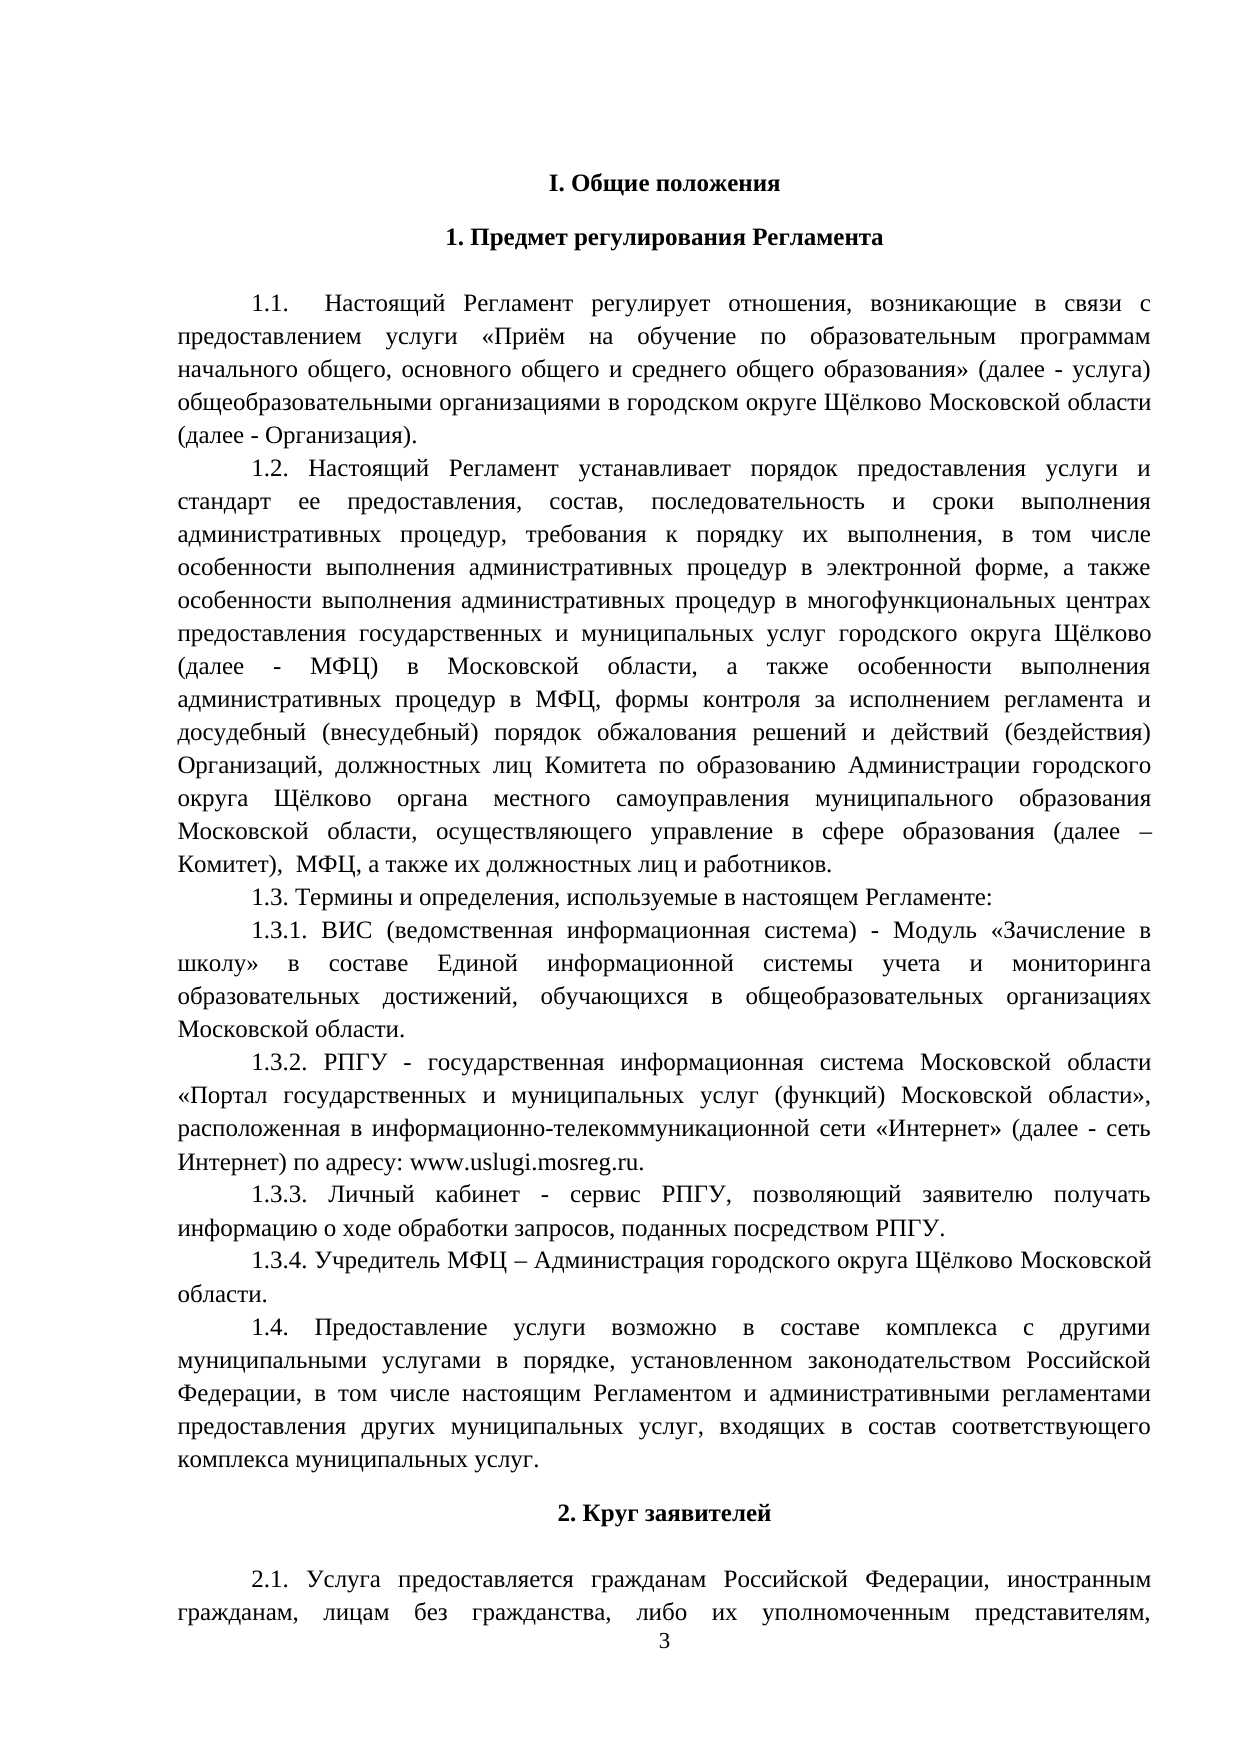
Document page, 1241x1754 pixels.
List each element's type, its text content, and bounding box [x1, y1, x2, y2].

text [177, 1564, 1152, 1625]
subtitle 1. Предмет регулирования Регламента [177, 222, 1152, 251]
text 1.1. Настоящий Регламент регулирует отношения, возникающие в связи с предоставлением услуги «Приём на обучение по образовательным программам начального общего, основного общего и среднего общего образования» (далее - услуга) общеобразовательными организациями в городском округе Щёлково Московской области (далее - Организация). [177, 288, 1152, 449]
text 1.4. Предоставление услуги возможно в составе комплекса с другими муниципальными услугами в порядке, установленном законодательством Российской Федерации, в том числе настоящим Регламентом и административными регламентами предоставления других муниципальных услуг, входящих в состав соответствующего комплекса муниципальных услуг. [177, 1312, 1152, 1472]
text 1.3.2. РПГУ - государственная информационная система Московской области «Портал государственных и муниципальных услуг (функций) Московской области», расположенная в информационно-телекоммуникационной сети «Интернет» (далее - сеть Интернет) по адресу: www.uslugi.mosreg.ru. [177, 1047, 1152, 1175]
text 1.3.4. Учредитель МФЦ – Администрация городского округа Щёлково Московской области. [177, 1246, 1152, 1307]
text 1.3. Термины и определения, используемые в настоящем Регламенте: [177, 882, 1152, 911]
text 1.3.1. ВИС (ведомственная информационная система) - Модуль «Зачисление в школу» в составе Единой информационной системы учета и мониторинга образовательных достижений, обучающихся в общеобразовательных организациях Московской области. [177, 915, 1152, 1043]
text 1.2. Настоящий Регламент устанавливает порядок предоставления услуги и стандарт ее предоставления, состав, последовательность и сроки выполнения административных процедур, требования к порядку их выполнения, в том числе особенности выполнения административных процедур в электронной форме, а также особенности выполнения административных процедур в многофункциональных центрах предоставления государственных и муниципальных услуг городского округа Щёлково (далее - МФЦ) в Московской области, а также особенности выполнения административных процедур в МФЦ, формы контроля за исполнением регламента и досудебный (внесудебный) порядок обжалования решений и действий (бездействия) Организаций, должностных лиц Комитета по образованию Администрации городского округа Щёлково органа местного самоуправления муниципального образования Московской области, осуществляющего управление в сфере образования (далее – Комитет), МФЦ, а также их должностных лиц и работников. [177, 453, 1152, 878]
subtitle I. Общие положения [177, 168, 1152, 197]
subtitle 2. Круг заявителей [177, 1498, 1152, 1526]
text 1.3.3. Личный кабинет - сервис РПГУ, позволяющий заявителю получать информацию о ходе обработки запросов, поданных посредством РПГУ. [177, 1179, 1152, 1241]
